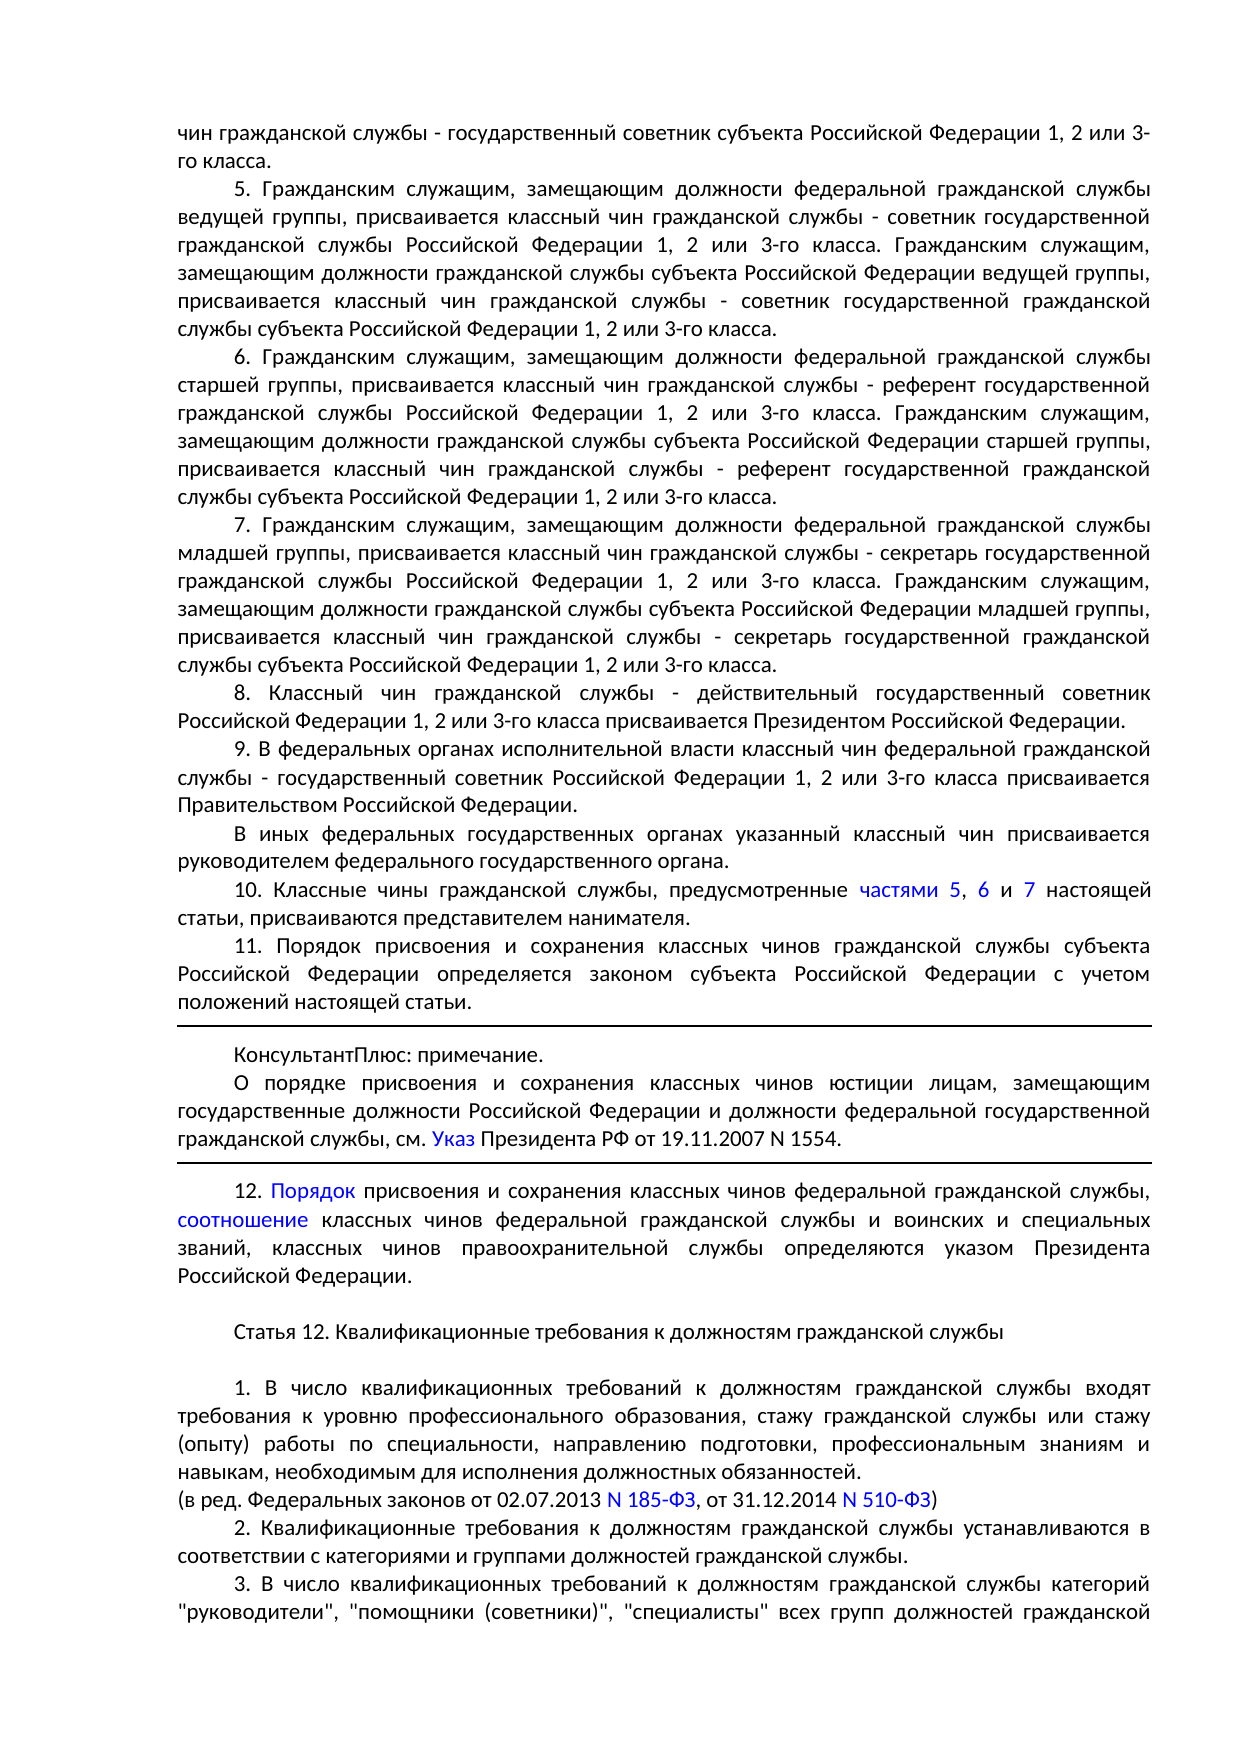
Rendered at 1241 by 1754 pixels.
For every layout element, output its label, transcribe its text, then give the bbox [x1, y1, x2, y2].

text 11. Порядок присвоения и сохранения классных чинов гражданской службы субъекта Российской Федерации определяется законом субъекта Российской Федерации с учетом положений настоящей статьи. [177, 931, 1152, 1015]
text 10. Классные чины гражданской службы, предусмотренные частями 5, 6 и 7 настоящей статьи, присваиваются представителем нанимателя. [177, 875, 1152, 931]
text 7. Гражданским служащим, замещающим должности федеральной гражданской службы младшей группы, присваивается классный чин гражданской службы - секретарь государственной гражданской службы Российской Федерации 1, 2 или 3-го класса. Гражданским служащим, замещающим должности гражданской службы субъекта Российской Федерации младшей группы, присваивается классный чин гражданской службы - секретарь государственной гражданской службы субъекта Российской Федерации 1, 2 или 3-го класса. [177, 510, 1152, 678]
text 8. Классный чин гражданской службы - действительный государственный советник Российской Федерации 1, 2 или 3-го класса присваивается Президентом Российской Федерации. [177, 678, 1152, 734]
text 9. В федеральных органах исполнительной власти классный чин федеральной гражданской службы - государственный советник Российской Федерации 1, 2 или 3-го класса присваивается Правительством Российской Федерации. [177, 734, 1152, 819]
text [177, 1569, 1152, 1625]
text 2. Квалификационные требования к должностям гражданской службы устанавливаются в соответствии с категориями и группами должностей гражданской службы. [177, 1513, 1152, 1569]
text 12. Порядок присвоения и сохранения классных чинов федеральной гражданской службы, соотношение классных чинов федеральной гражданской службы и воинских и специальных званий, классных чинов правоохранительной службы определяются указом Президента Российской Федерации. [177, 1177, 1152, 1289]
text 6. Гражданским служащим, замещающим должности федеральной гражданской службы старшей группы, присваивается классный чин гражданской службы - референт государственной гражданской службы Российской Федерации 1, 2 или 3-го класса. Гражданским служащим, замещающим должности гражданской службы субъекта Российской Федерации старшей группы, присваивается классный чин гражданской службы - референт государственной гражданской службы субъекта Российской Федерации 1, 2 или 3-го класса. [177, 342, 1152, 510]
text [177, 118, 1152, 174]
text О порядке присвоения и сохранения классных чинов юстиции лицам, замещающим государственные должности Российской Федерации и должности федеральной государственной гражданской службы, см. Указ Президента РФ от 19.11.2007 N 1554. [177, 1068, 1152, 1152]
text Статья 12. Квалификационные требования к должностям гражданской службы [177, 1317, 1152, 1345]
text В иных федеральных государственных органах указанный классный чин присваивается руководителем федерального государственного органа. [177, 819, 1152, 875]
text 1. В число квалификационных требований к должностям гражданской службы входят требования к уровню профессионального образования, стажу гражданской службы или стажу (опыту) работы по специальности, направлению подготовки, профессиональным знаниям и навыкам, необходимым для исполнения должностных обязанностей. [177, 1373, 1152, 1485]
text (в ред. Федеральных законов от 02.07.2013 N 185-ФЗ, от 31.12.2014 N 510-ФЗ) [177, 1485, 1152, 1513]
text 5. Гражданским служащим, замещающим должности федеральной гражданской службы ведущей группы, присваивается классный чин гражданской службы - советник государственной гражданской службы Российской Федерации 1, 2 или 3-го класса. Гражданским служащим, замещающим должности гражданской службы субъекта Российской Федерации ведущей группы, присваивается классный чин гражданской службы - советник государственной гражданской службы субъекта Российской Федерации 1, 2 или 3-го класса. [177, 174, 1152, 342]
text КонсультантПлюс: примечание. [177, 1040, 1152, 1068]
